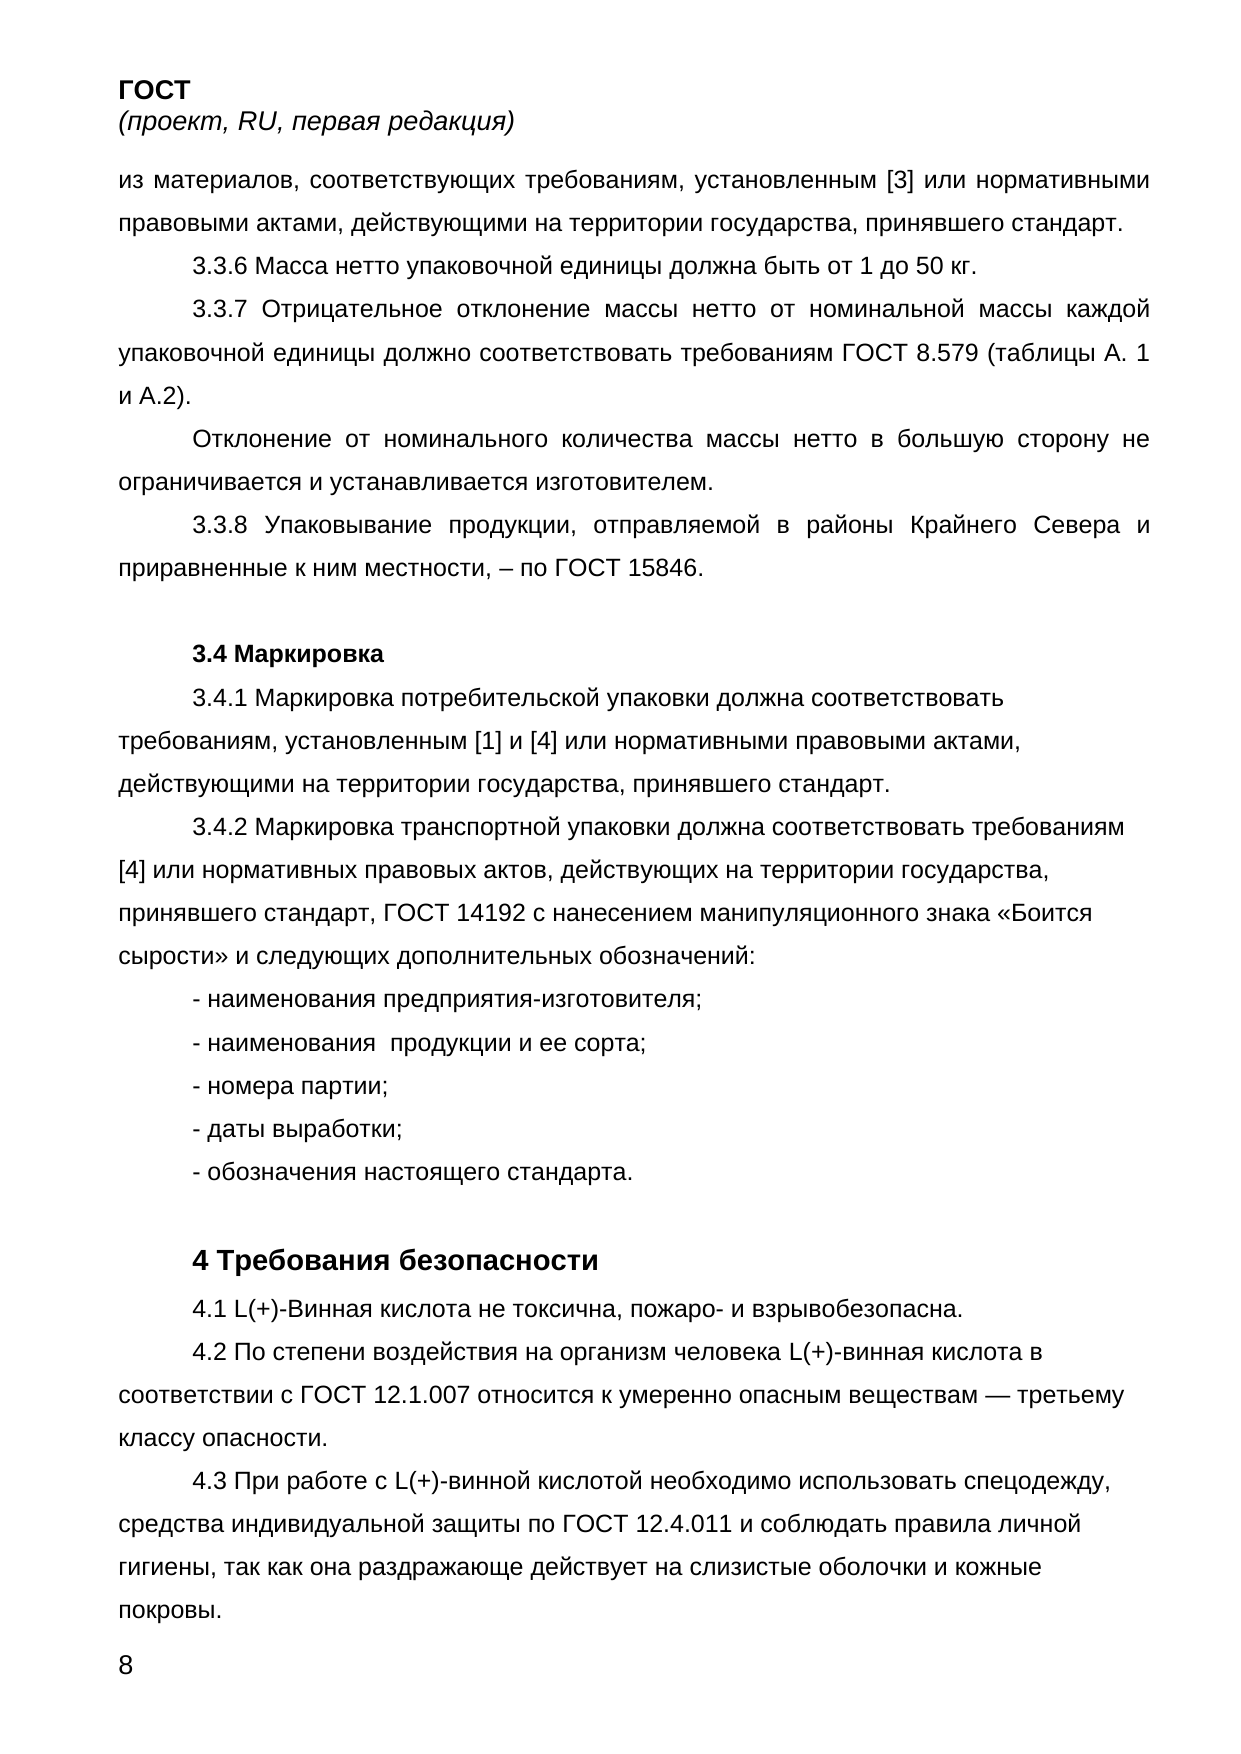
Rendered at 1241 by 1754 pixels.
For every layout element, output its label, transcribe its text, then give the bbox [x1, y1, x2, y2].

text 4.3 При работе с L(+)-винной кислотой необходимо использовать спецодежду, средства индивидуальной защиты по ГОСТ 12.4.011 и соблюдать правила личной гигиены, так как она раздражающе действует на слизистые оболочки и кожные покровы. [118, 1466, 1152, 1624]
text 3.3.6 Масса нетто упаковочной единицы должна быть от 1 до 50 кг. [118, 251, 1152, 280]
text Отклонение от номинального количества массы нетто в большую сторону не ограничивается и устанавливается изготовителем. [118, 424, 1152, 496]
text - номера партии; [118, 1071, 1152, 1099]
text 4.1 L(+)-Винная кислота не токсична, пожаро- и взрывобезопасна. [118, 1293, 1152, 1322]
text - наименования предприятия-изготовителя; [118, 984, 1152, 1013]
text 3.3.8 Упаковывание продукции, отправляемой в районы Крайнего Севера и приравненные к ним местности, – по ГОСТ 15846. [118, 510, 1152, 582]
text 3.4.1 Маркировка потребительской упаковки должна соответствовать требованиям, установленным [1] и [4] или нормативными правовыми актами, действующими на территории государства, принявшего стандарт. [118, 683, 1152, 798]
text 3.3.7 Отрицательное отклонение массы нетто от номинальной массы каждой упаковочной единицы должно соответствовать требованиям ГОСТ 8.579 (таблицы А. 1 и А.2). [118, 294, 1152, 409]
text 4 Требования безопасности [118, 1243, 1152, 1277]
text - даты выработки; [118, 1114, 1152, 1143]
text - обозначения настоящего стандарта. [118, 1157, 1152, 1186]
text 3.4 Маркировка [118, 639, 1152, 668]
text 3.4.2 Маркировка транспортной упаковки должна соответствовать требованиям [4] или нормативных правовых актов, действующих на территории государства, принявшего стандарт, ГОСТ 14192 с нанесением манипуляционного знака «Боится сырости» и следующих дополнительных обозначений: [118, 812, 1152, 970]
text 4.2 По степени воздействия на организм человека L(+)-винная кислота в соответствии с ГОСТ 12.1.007 относится к умеренно опасным веществам — третьему классу опасности. [118, 1337, 1152, 1452]
text - наименования продукции и ее сорта; [118, 1028, 1152, 1056]
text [118, 165, 1152, 237]
